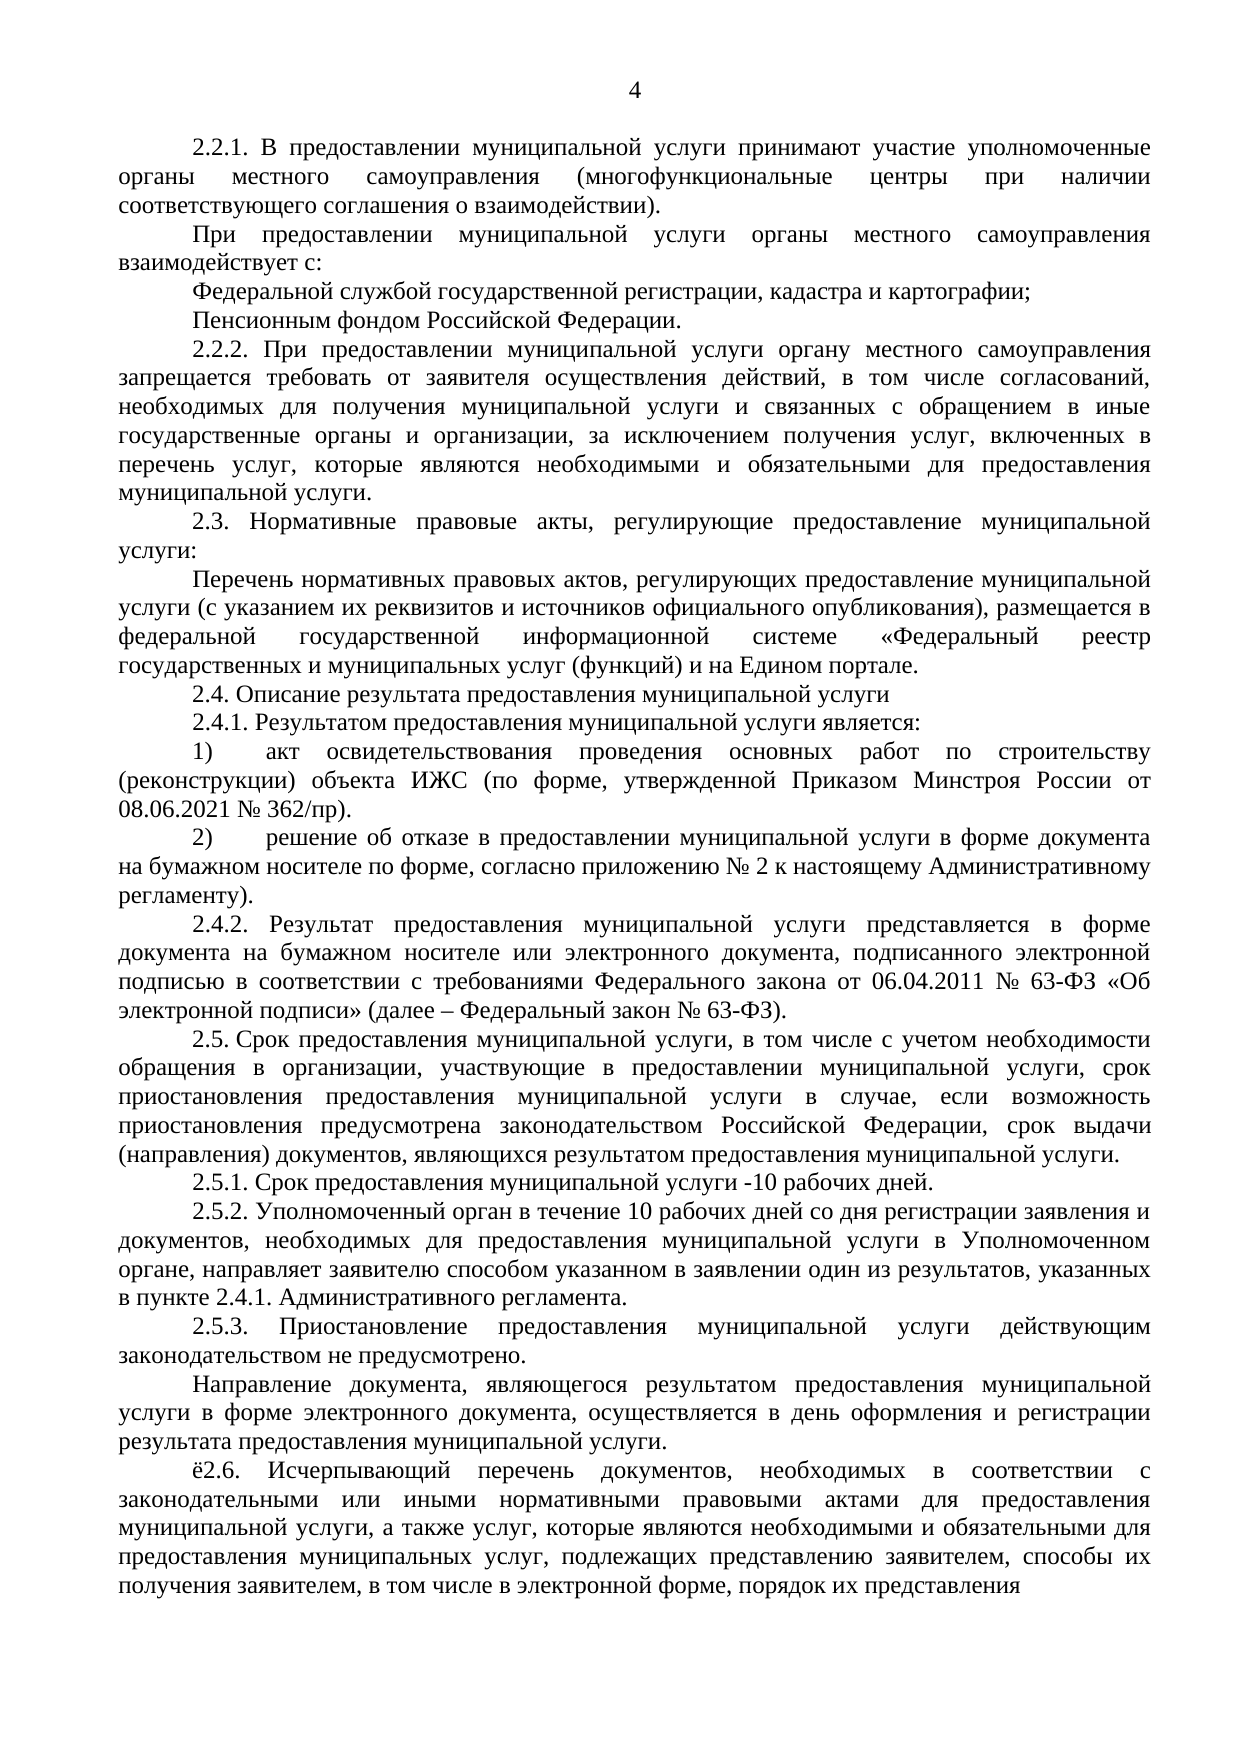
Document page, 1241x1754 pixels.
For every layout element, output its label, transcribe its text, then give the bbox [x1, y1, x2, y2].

text При предоставлении муниципальной услуги органы местного самоуправления взаимодействует с: [118, 219, 1152, 276]
text Направление документа, являющегося результатом предоставления муниципальной услуги в форме электронного документа, осуществляется в день оформления и регистрации результата предоставления муниципальной услуги. [118, 1369, 1152, 1455]
text 2.3. Нормативные правовые акты, регулирующие предоставление муниципальной услуги: [118, 506, 1152, 564]
text 2.5.2. Уполномоченный орган в течение 10 рабочих дней со дня регистрации заявления и документов, необходимых для предоставления муниципальной услуги в Уполномоченном органе, направляет заявителю способом указанном в заявлении один из результатов, указанных в пункте 2.4.1. Административного регламента. [118, 1196, 1152, 1311]
text 2.2.1. В предоставлении муниципальной услуги принимают участие уполномоченные органы местного самоуправления (многофункциональные центры при наличии соответствующего соглашения о взаимодействии). [118, 132, 1152, 219]
text Перечень нормативных правовых актов, регулирующих предоставление муниципальной услуги (с указанием их реквизитов и источников официального опубликования), размещается в федеральной государственной информационной системе «Федеральный реестр государственных и муниципальных услуг (функций) и на Едином портале. [118, 564, 1152, 679]
text 2.2.2. При предоставлении муниципальной услуги органу местного самоуправления запрещается требовать от заявителя осуществления действий, в том числе согласований, необходимых для получения муниципальной услуги и связанных с обращением в иные государственные органы и организации, за исключением получения услуг, включенных в перечень услуг, которые являются необходимыми и обязательными для предоставления муниципальной услуги. [118, 334, 1152, 506]
text Пенсионным фондом Российской Федерации. [118, 305, 1152, 334]
text ё2.6. Исчерпывающий перечень документов, необходимых в соответствии с законодательными или иными нормативными правовыми актами для предоставления муниципальной услуги, а также услуг, которые являются необходимыми и обязательными для предоставления муниципальных услуг, подлежащих представлению заявителем, способы их получения заявителем, в том числе в электронной форме, порядок их представления [118, 1455, 1152, 1599]
text 1) акт освидетельствования проведения основных работ по строительству (реконструкции) объекта ИЖС (по форме, утвержденной Приказом Минстроя России от 08.06.2021 № 362/пр). [118, 736, 1152, 822]
text Федеральной службой государственной регистрации, кадастра и картографии; [118, 276, 1152, 305]
text 2.5.1. Срок предоставления муниципальной услуги -10 рабочих дней. [118, 1167, 1152, 1196]
text 2) решение об отказе в предоставлении муниципальной услуги в форме документа на бумажном носителе по форме, согласно приложению № 2 к настоящему Административному регламенту). [118, 822, 1152, 909]
text 2.4.2. Результат предоставления муниципальной услуги представляется в форме документа на бумажном носителе или электронного документа, подписанного электронной подписью в соответствии с требованиями Федерального закона от 06.04.2011 № 63-ФЗ «Об электронной подписи» (далее – Федеральный закон № 63-ФЗ). [118, 909, 1152, 1024]
text 2.5.3. Приостановление предоставления муниципальной услуги действующим законодательством не предусмотрено. [118, 1311, 1152, 1369]
text 2.4. Описание результата предоставления муниципальной услуги [118, 679, 1152, 707]
text 2.4.1. Результатом предоставления муниципальной услуги является: [118, 707, 1152, 736]
text 2.5. Срок предоставления муниципальной услуги, в том числе с учетом необходимости обращения в организации, участвующие в предоставлении муниципальной услуги, срок приостановления предоставления муниципальной услуги в случае, если возможность приостановления предусмотрена законодательством Российской Федерации, срок выдачи (направления) документов, являющихся результатом предоставления муниципальной услуги. [118, 1024, 1152, 1167]
